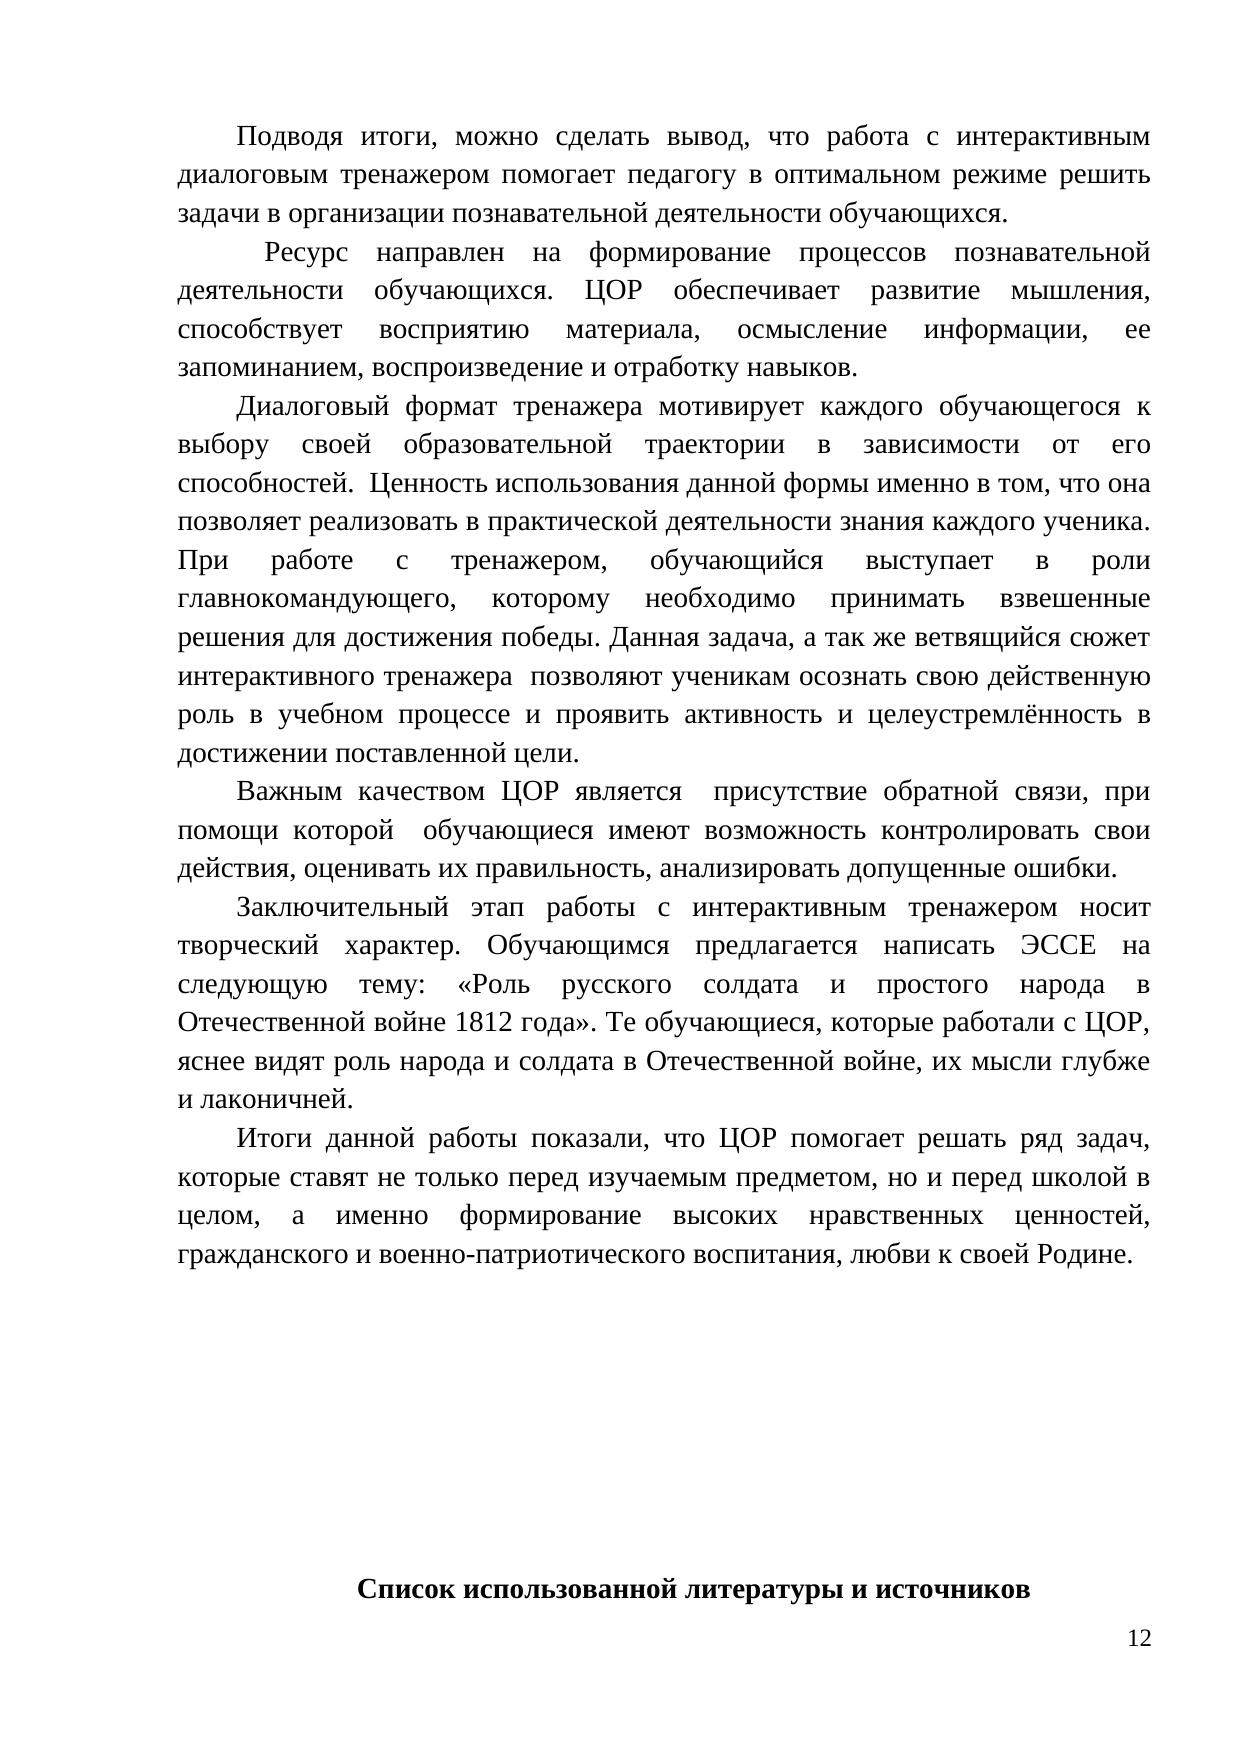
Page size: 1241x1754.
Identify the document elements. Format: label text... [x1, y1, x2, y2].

text Итоги данной работы показали, что ЦОР помогает решать ряд задач, которые ставят не только перед изучаемым предметом, но и перед школой в целом, а именно формирование высоких нравственных ценностей, гражданского и военно-патриотического воспитания, любви к своей Родине. [177, 1120, 1152, 1269]
text Важным качеством ЦОР является присутствие обратной связи, при помощи которой обучающиеся имеют возможность контролировать свои действия, оценивать их правильность, анализировать допущенные ошибки. [177, 773, 1152, 884]
text Список использованной литературы и источников [177, 1571, 1152, 1605]
text Заключительный этап работы с интерактивным тренажером носит творческий характер. Обучающимся предлагается написать ЭССЕ на следующую тему: «Роль русского солдата и простого народа в Отечественной войне 1812 года». Те обучающиеся, которые работали с ЦОР, яснее видят роль народа и солдата в Отечественной войне, их мысли глубже и лаконичней. [177, 889, 1152, 1115]
text Диалоговый формат тренажера мотивирует каждого обучающегося к выбору своей образовательной траектории в зависимости от его способностей. Ценность использования данной формы именно в том, что она позволяет реализовать в практической деятельности знания каждого ученика. При работе с тренажером, обучающийся выступает в роли главнокомандующего, которому необходимо принимать взвешенные решения для достижения победы. Данная задача, а так же ветвящийся сюжет интерактивного тренажера позволяют ученикам осознать свою действенную роль в учебном процессе и проявить активность и целеустремлённость в достижении поставленной цели. [177, 388, 1152, 768]
text Подводя итоги, можно сделать вывод, что работа с интерактивным диалоговым тренажером помогает педагогу в оптимальном режиме решить задачи в организации познавательной деятельности обучающихся. [177, 118, 1152, 229]
text Ресурс направлен на формирование процессов познавательной деятельности обучающихся. ЦОР обеспечивает развитие мышления, способствует восприятию материала, осмысление информации, ее запоминанием, воспроизведение и отработку навыков. [177, 234, 1152, 383]
